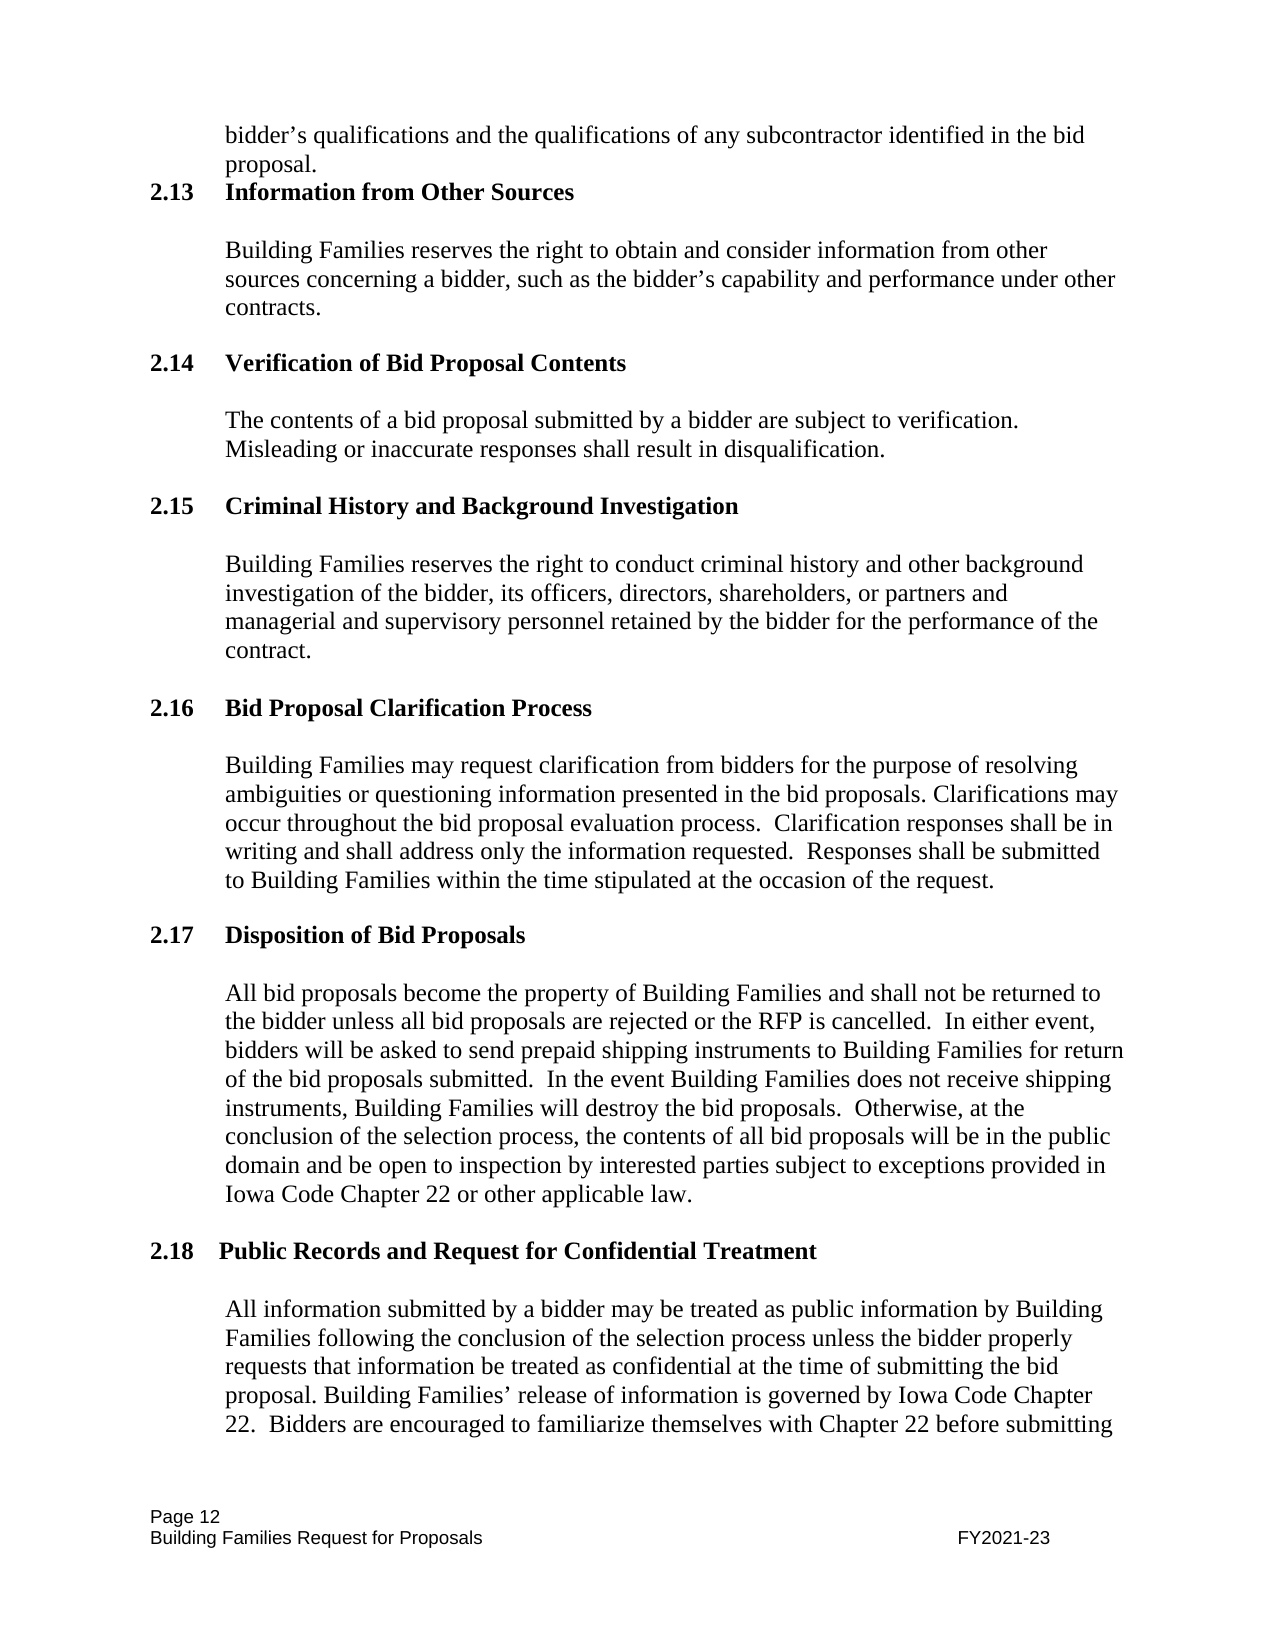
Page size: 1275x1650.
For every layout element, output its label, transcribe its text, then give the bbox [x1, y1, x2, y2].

text Building Families reserves the right to obtain and consider information from other sources concerning a bidder, such as the bidder’s capability and performance under other contracts. [225, 235, 1125, 321]
text 2.17 Disposition of Bid Proposals [150, 920, 1125, 949]
text 2.16 Bid Proposal Clarification Process [150, 693, 1125, 721]
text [225, 120, 1125, 177]
text 2.13 Information from Other Sources [150, 177, 1125, 206]
text 2.15 Criminal History and Background Investigation [150, 491, 1125, 520]
text 2.14 Verification of Bid Proposal Contents [150, 348, 1125, 376]
text All bid proposals become the property of Building Families and shall not be returned to the bidder unless all bid proposals are rejected or the RFP is cancelled. In either event, bidders will be asked to send prepaid shipping instruments to Building Families for return of the bid proposals submitted. In the event Building Families does not receive shipping instruments, Building Families will destroy the bid proposals. Otherwise, at the conclusion of the selection process, the contents of all bid proposals will be in the public domain and be open to inspection by interested parties subject to exceptions provided in Iowa Code Chapter 22 or other applicable law. [225, 978, 1125, 1208]
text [225, 1294, 1125, 1438]
text 2.18 Public Records and Request for Confidential Treatment [150, 1236, 1125, 1265]
text Building Families reserves the right to conduct criminal history and other background investigation of the bidder, its officers, directors, shareholders, or partners and managerial and supervisory personnel retained by the bidder for the performance of the contract. [225, 549, 1125, 664]
text The contents of a bid proposal submitted by a bidder are subject to verification. Misleading or inaccurate responses shall result in disqualification. [225, 405, 1125, 463]
text Building Families may request clarification from bidders for the purpose of resolving ambiguities or questioning information presented in the bid proposals. Clarifications may occur throughout the bid proposal evaluation process. Clarification responses shall be in writing and shall address only the information requested. Responses shall be submitted to Building Families within the time stipulated at the occasion of the request. [225, 750, 1125, 894]
